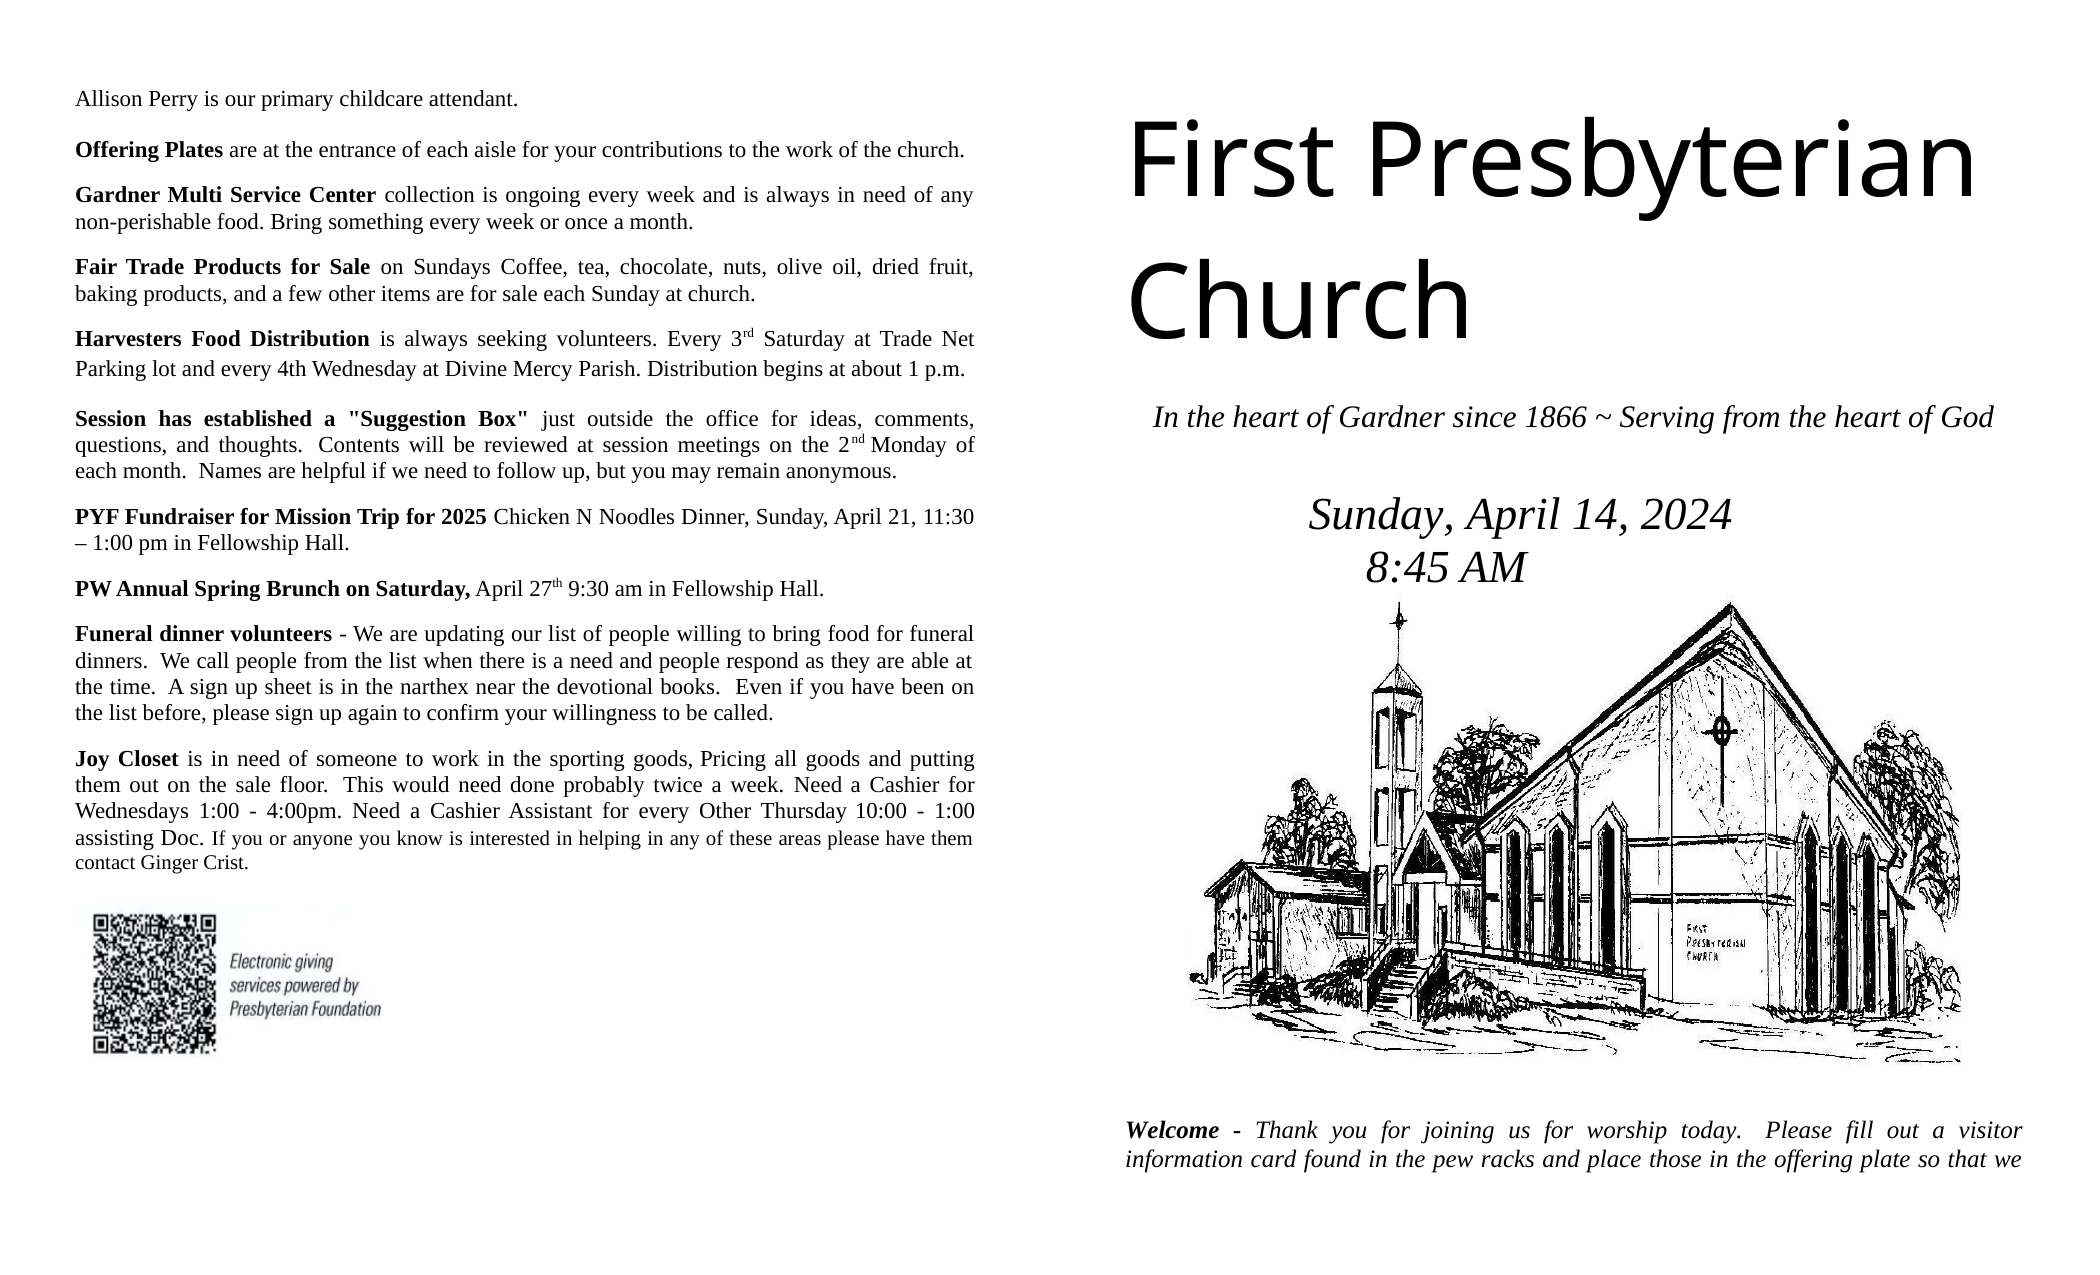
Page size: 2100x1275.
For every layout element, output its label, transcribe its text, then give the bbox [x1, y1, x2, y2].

text In the heart of Gardner since 1866 ~ Serving from the heart of God [1125, 398, 2025, 434]
text Session has established a "Suggestion Box" just outside the office for ideas, comments, questions, and thoughts. Contents will be reviewed at session meetings on the 2nd Monday of each month. Names are helpful if we need to follow up, but you may remain anonymous. [75, 405, 975, 484]
picture [1186, 592, 1971, 1088]
text PYF Fundraiser for Mission Trip for 2025 Chicken N Noodles Dinner, Sunday, April 21, 11:30 – 1:00 pm in Fellowship Hall. [75, 503, 975, 556]
text Funeral dinner volunteers - We are updating our list of people willing to bring food for funeral dinners. We call people from the list when there is a need and people respond as they are able at the time. A sign up sheet is in the narthex near the devotional books. Even if you have been on the list before, please sign up again to confirm your willingness to be called. [75, 620, 975, 726]
text Harvesters Food Distribution is always seeking volunteers. Every 3rd Saturday at Trade Net Parking lot and every 4th Wednesday at Divine Mercy Parish. Distribution begins at about 1 p.m. [75, 325, 975, 382]
text Joy Closet is in need of someone to work in the sporting goods, Pricing all goods and putting them out on the sale floor. This would need done probably twice a week. Need a Cashier for Wednesdays 1:00 - 4:00pm. Need a Cashier Assistant for every Other Thursday 10:00 - 1:00 assisting Doc. If you or anyone you know is interested in helping in any of these areas please have them contact Ginger Crist. [75, 745, 975, 874]
text Fair Trade Products for Sale on Sundays Coffee, tea, chocolate, nuts, olive oil, dried fruit, baking products, and a few other items are for sale each Sunday at church. [75, 253, 975, 306]
text 8:45 AM [1125, 540, 2032, 592]
text Offering Plates are at the entrance of each aisle for your contributions to the work of the church. [75, 136, 975, 162]
text First Presbyterian Church [1125, 85, 2025, 369]
text Gardner Multi Service Center collection is ongoing every week and is always in need of any non-perishable food. Bring something every week or once a month. [75, 181, 975, 234]
text PW Annual Spring Brunch on Saturday, April 27th 9:30 am in Fellowship Hall. [75, 575, 975, 601]
picture [75, 903, 396, 1061]
text Sunday, April 14, 2024 [1125, 487, 2025, 540]
